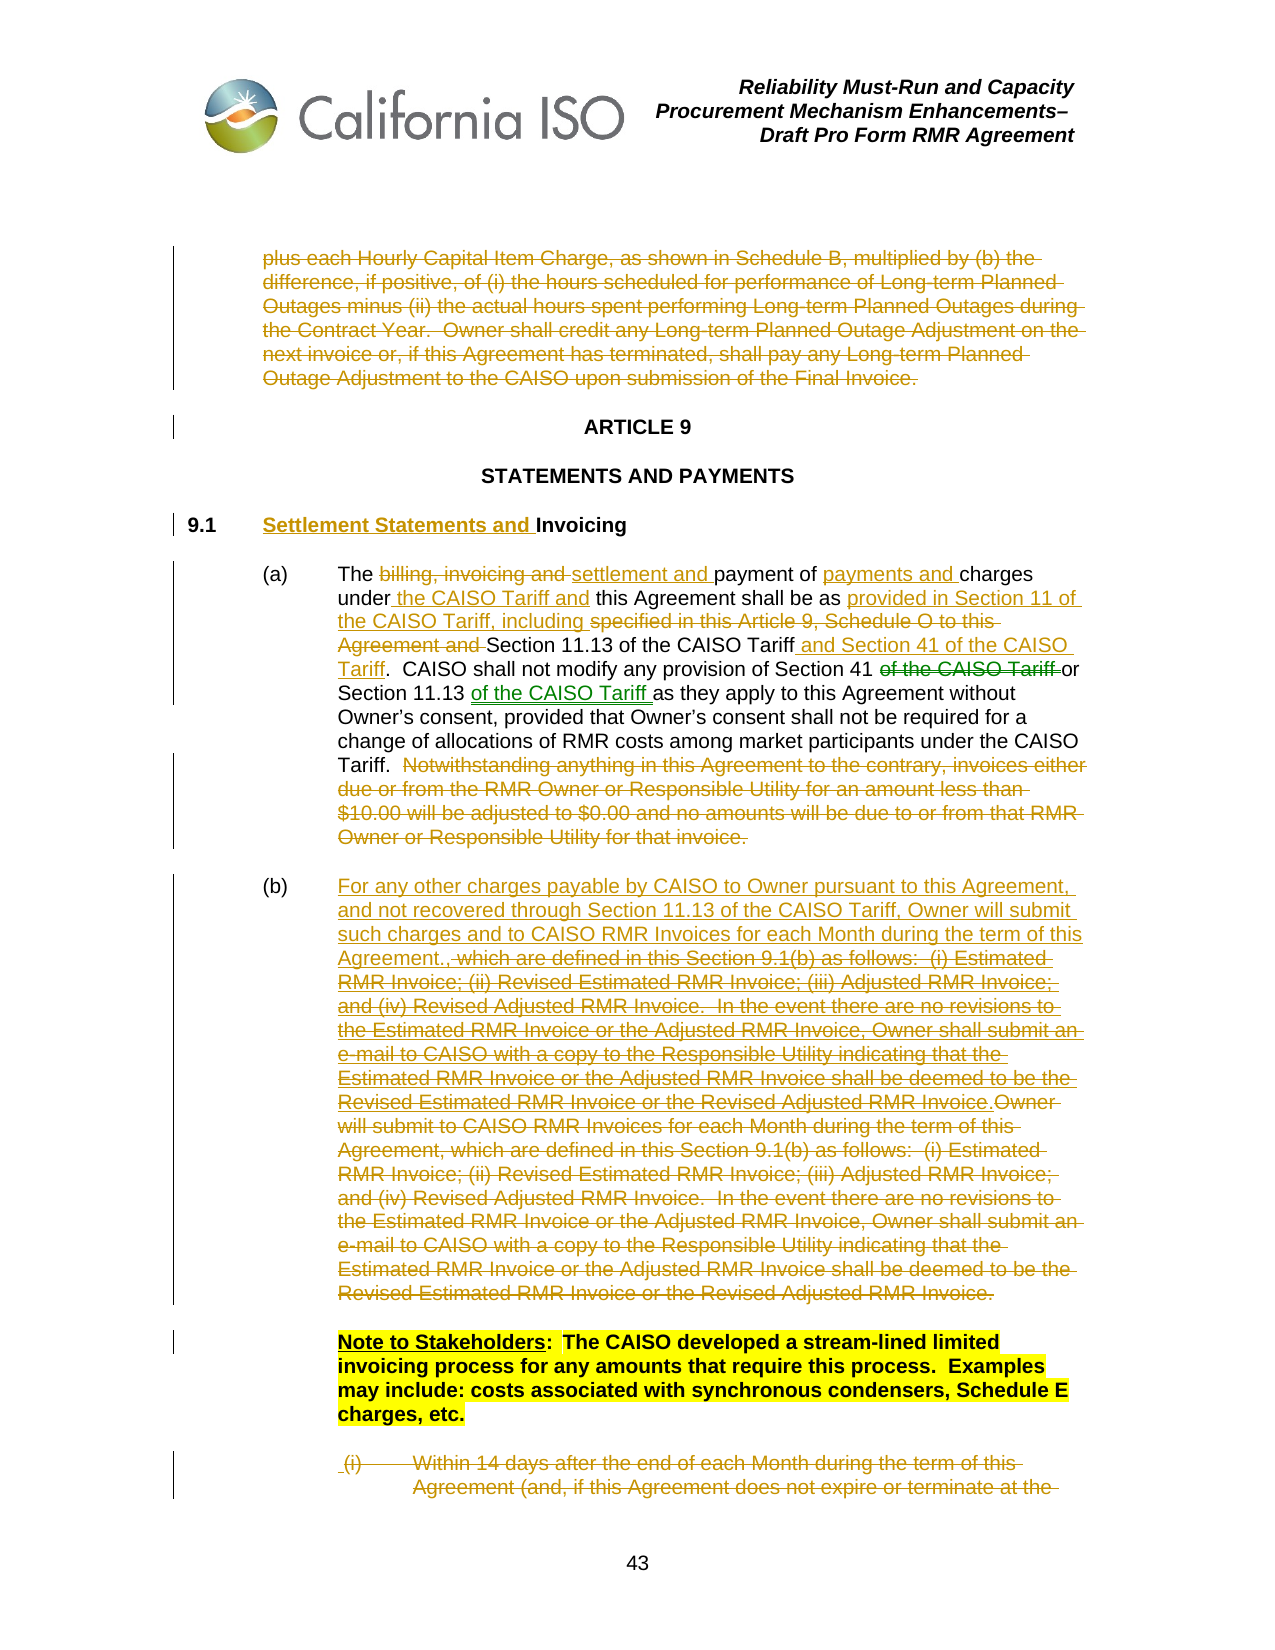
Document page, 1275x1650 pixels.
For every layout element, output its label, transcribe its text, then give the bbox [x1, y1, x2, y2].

subtitle ARTICLE 9 [187, 414, 1087, 438]
text (b) [262, 874, 1087, 1305]
picture [198, 75, 628, 156]
text 9.1 Invoicing [187, 512, 1087, 536]
text (a) The payment of charges under this Agreement shall be as Section 11.13 of the CAISO Tariff. CAISO shall not modify any provision of Section 41 or Section 11.13 as they apply to this Agreement without Owner’s consent, provided that Owner’s consent shall not be required for a change of allocations of RMR costs among market participants under the CAISO Tariff. [262, 561, 1087, 849]
text Note to Stakeholders: The CAISO developed a stream-lined limited invoicing process for any amounts that require this process. Examples may include: costs associated with synchronous condensers, Schedule E charges, etc. [465, 1330, 1087, 1426]
subtitle STATEMENTS AND PAYMENTS [187, 463, 1087, 487]
